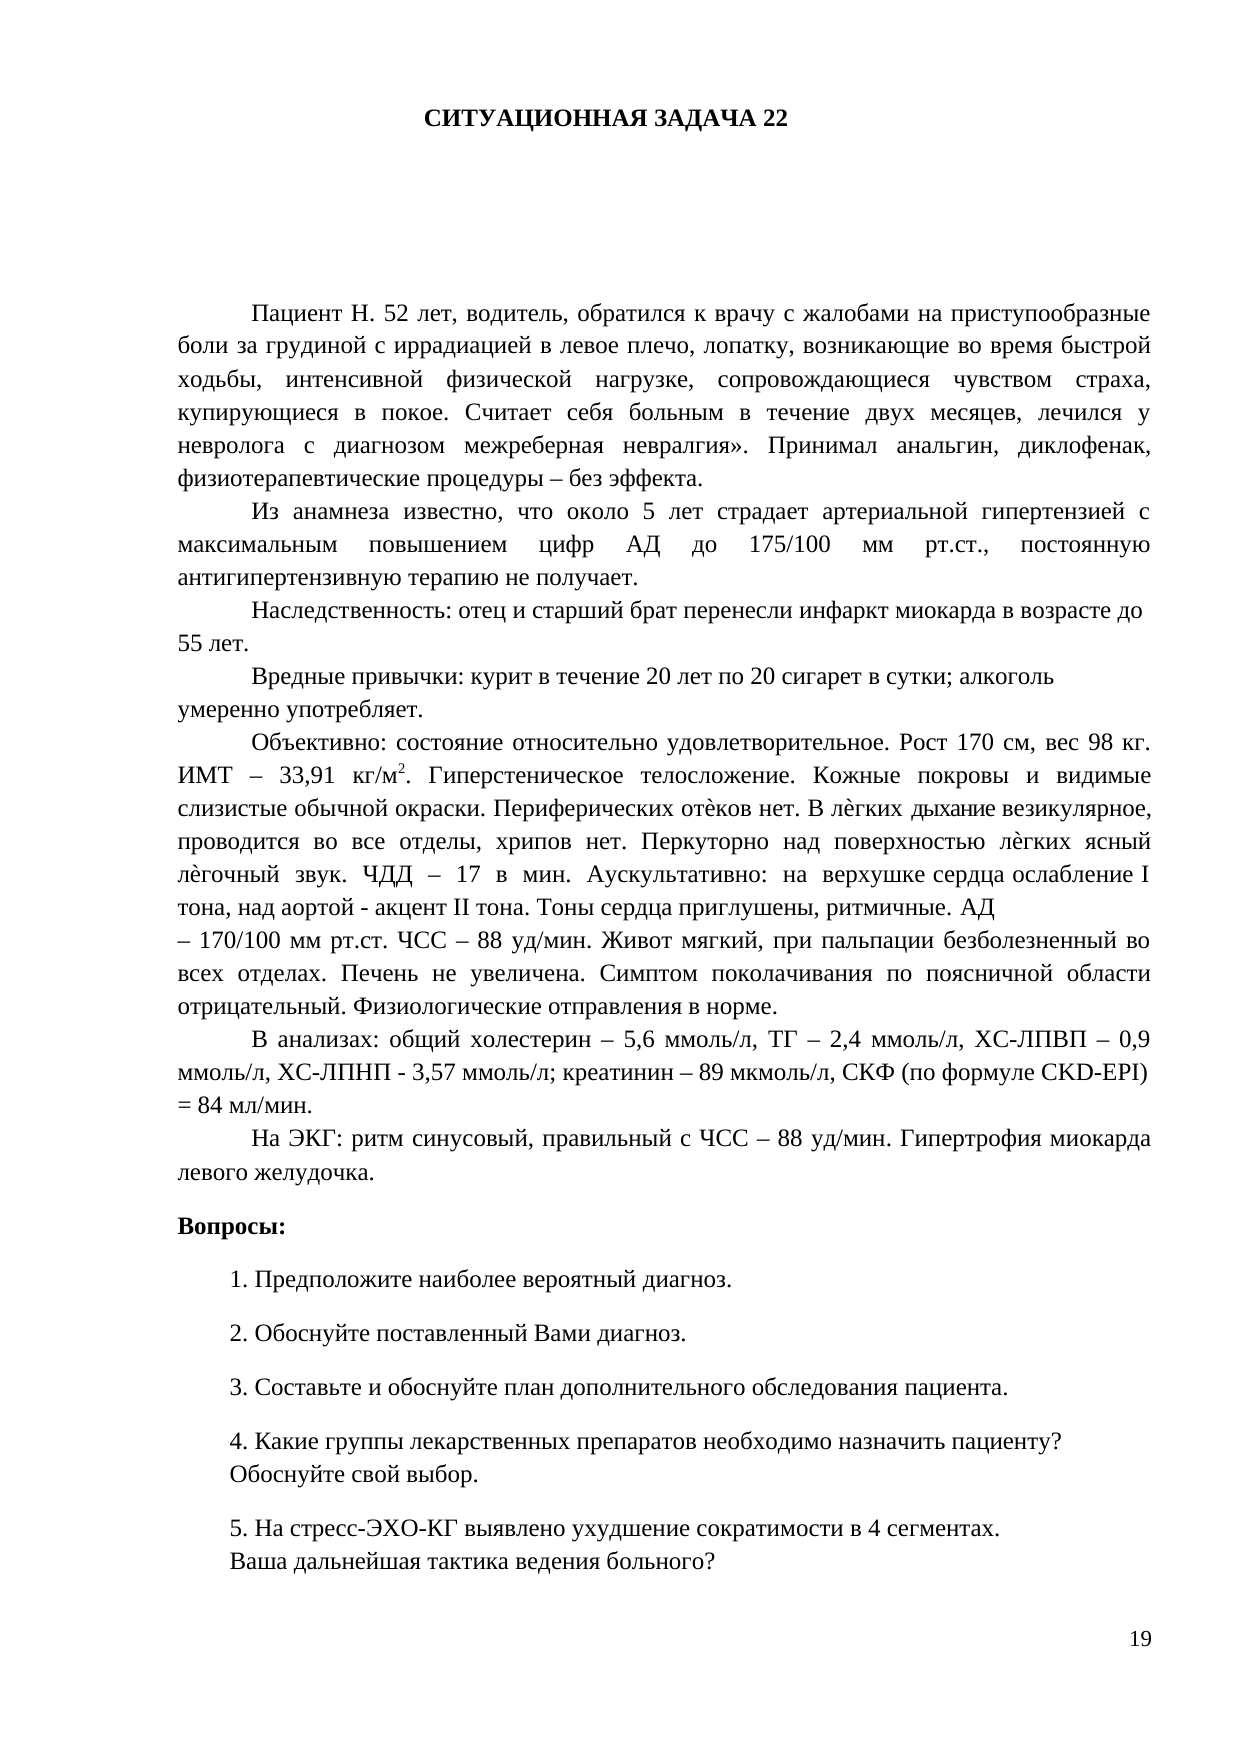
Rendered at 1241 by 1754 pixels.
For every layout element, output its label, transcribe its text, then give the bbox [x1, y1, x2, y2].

text – 170/100 мм рт.ст. ЧСС – 88 уд/мин. Живот мягкий, при пальпации безболезненный во всех отделах. Печень не увеличена. Симптом поколачивания по поясничной области отрицательный. Физиологические отправления в норме. [177, 925, 1152, 1020]
subtitle Вопросы: [177, 1211, 1163, 1239]
list На стресс-ЭХО-КГ выявлено ухудшение сократимости в 4 сегментах. Ваша дальнейшая тактика ведения больного? [229, 1513, 1064, 1575]
text 55 лет. [177, 628, 1163, 657]
text В анализах: общий холестерин – 5,6 ммоль/л, ТГ – 2,4 ммоль/л, ХС-ЛПВП – 0,9 ммоль/л, ХС-ЛПНП - 3,57 ммоль/л; креатинин – 89 мкмоль/л, СКФ (по формуле CKD-EPI) [177, 1024, 1152, 1086]
text Пациент Н. 52 лет, водитель, обратился к врачу с жалобами на приступообразные боли за грудиной с иррадиацией в левое плечо, лопатку, возникающие во время быстрой ходьбы, интенсивной физической нагрузке, сопровождающиеся чувством страха, купирующиеся в покое. Считает себя больным в течение двух месяцев, лечился у невролога с диагнозом межреберная невралгия». Принимал анальгин, диклофенак, физиотерапевтические процедуры – без эффекта. [177, 298, 1152, 491]
text Из анамнеза известно, что около 5 лет страдает артериальной гипертензией с максимальным повышением цифр АД до 175/100 мм рт.ст., постоянную антигипертензивную терапию не получает. [177, 496, 1152, 591]
text умеренно употребляет. [177, 694, 1163, 723]
list Обоснуйте поставленный Вами диагноз. [229, 1318, 1163, 1347]
text Наследственность: отец и старший брат перенесли инфаркт миокарда в возрасте до [251, 595, 1163, 624]
text Объективно: состояние относительно удовлетворительное. Рост 170 см, вес 98 кг. ИМТ – 33,91 кг/м2. Гиперстеническое телосложение. Кожные покровы и видимые слизистые обычной окраски. Периферических отѐков нет. В лѐгких дыхание везикулярное, проводится во все отделы, хрипов нет. Перкуторно над поверхностью лѐгких ясный лѐгочный звук. ЧДД – 17 в мин. Аускультативно: на верхушке сердца ослабление I тона, над аортой - акцент II тона. Тоны сердца приглушены, ритмичные. АД [177, 727, 1152, 921]
text Вредные привычки: курит в течение 20 лет по 20 сигарет в сутки; алкоголь [251, 661, 1163, 689]
list Составьте и обоснуйте план дополнительного обследования пациента. [229, 1372, 1163, 1401]
text На ЭКГ: ритм синусовый, правильный с ЧСС – 88 уд/мин. Гипертрофия миокарда левого желудочка. [177, 1123, 1152, 1185]
list Какие группы лекарственных препаратов необходимо назначить пациенту? Обоснуйте свой выбор. [229, 1426, 1062, 1488]
list Предположите наиболее вероятный диагноз. [229, 1264, 1163, 1293]
text = 84 мл/мин. [177, 1090, 1163, 1119]
